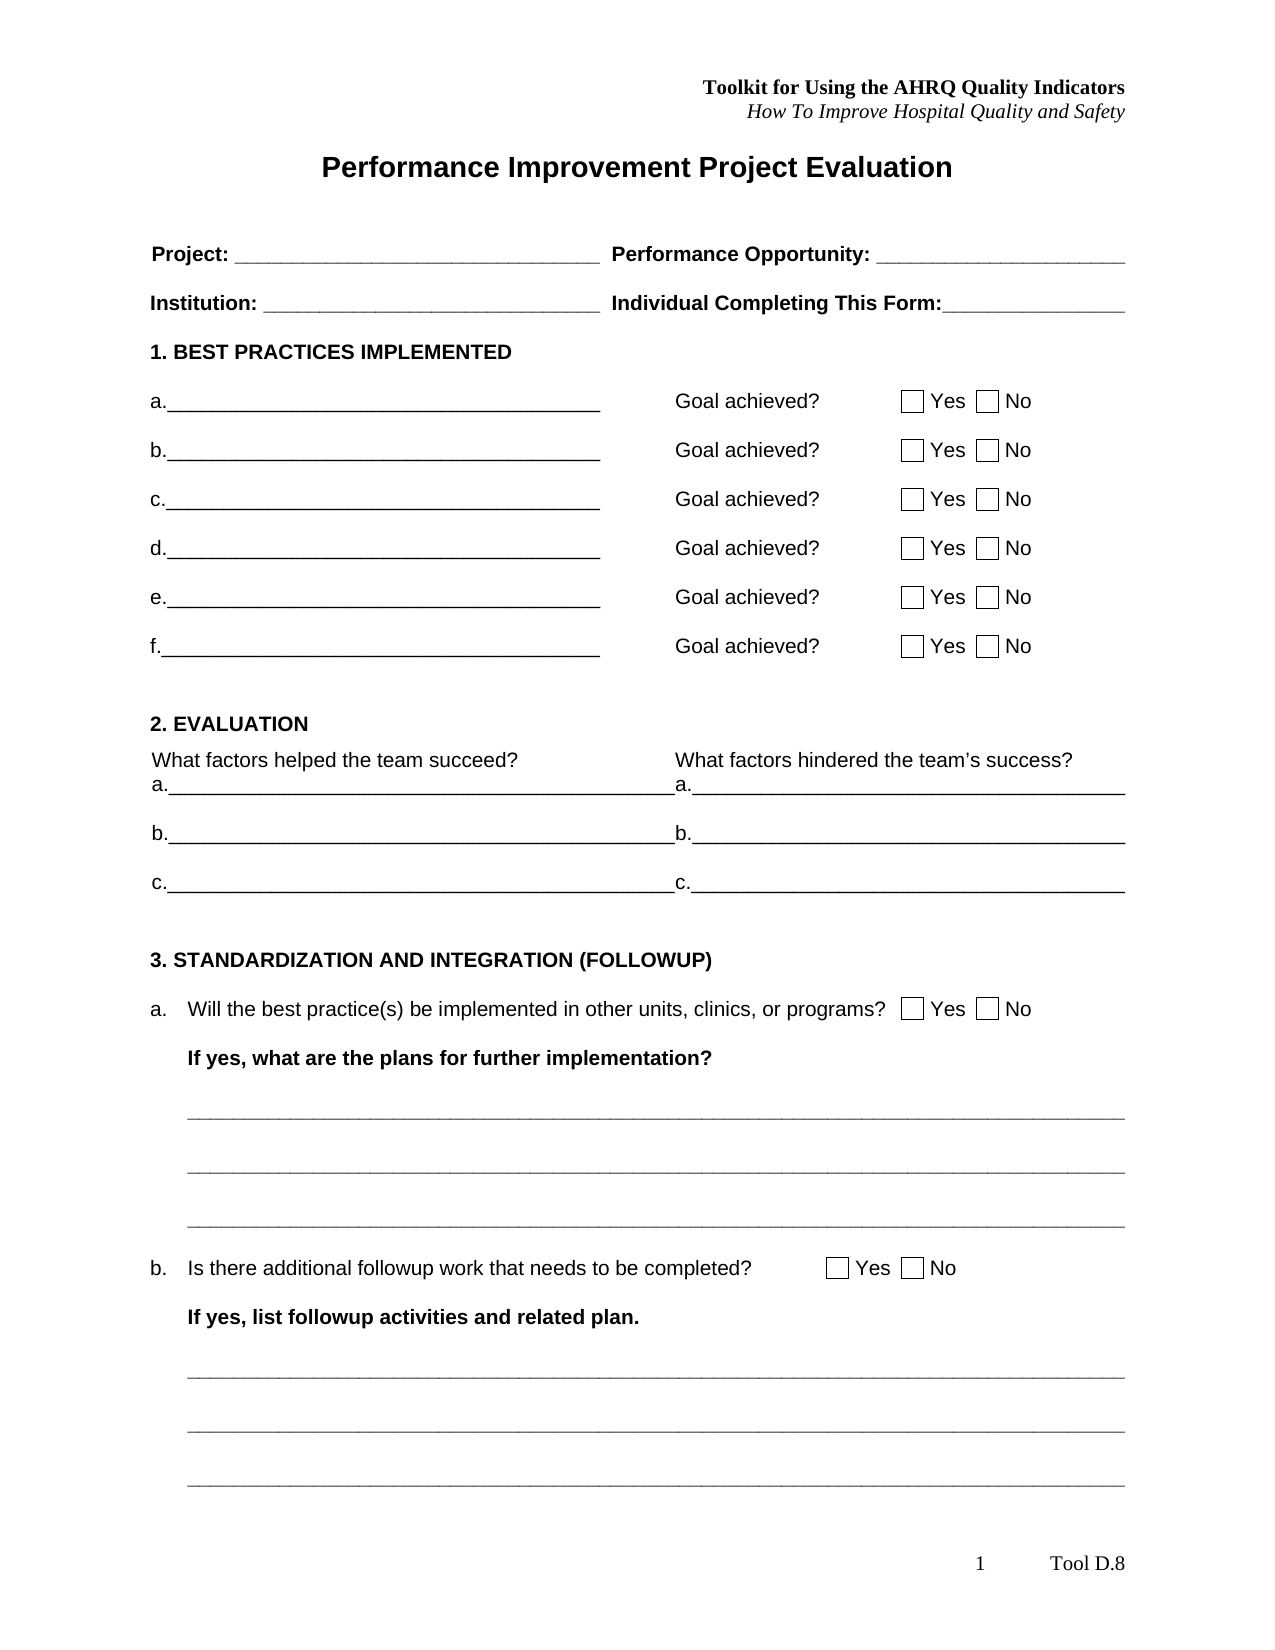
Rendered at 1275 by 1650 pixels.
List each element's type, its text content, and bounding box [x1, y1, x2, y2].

text b. Is there additional followup work that needs to be completed? Yes No [150, 1256, 1125, 1279]
text a. Will the best practice(s) be implemented in other units, clinics, or programs? Yes No [150, 996, 1125, 1020]
text If yes, what are the plans for further implementation? [151, 1045, 1125, 1069]
text Institution: Individual Completing This Form: [150, 291, 1125, 315]
text c. Goal achieved? Yes No [150, 487, 1125, 511]
subtitle Performance Improvement Project Evaluation [150, 150, 1125, 183]
text b. Goal achieved? Yes No [150, 438, 1125, 462]
list 2. EVALUATION [150, 711, 1125, 735]
text a. Goal achieved? Yes No [150, 389, 1125, 413]
text c. c. [151, 870, 1125, 894]
text Project: Performance Opportunity: [151, 242, 1125, 266]
text What factors helped the team succeed? What factors hindered the team’s success? [151, 748, 1125, 772]
text a. a. [151, 772, 1125, 796]
text f. Goal achieved? Yes No [150, 634, 1125, 658]
text If yes, list followup activities and related plan. [151, 1304, 1125, 1328]
text 3. STANDARDIZATION AND INTEGRATION (FOLLOWUP) [150, 947, 1125, 971]
text b. b. [151, 821, 1125, 845]
text d. Goal achieved? Yes No [150, 536, 1125, 560]
text 1. BEST PRACTICES IMPLEMENTED [150, 340, 1125, 364]
text e. Goal achieved? Yes No [150, 585, 1125, 609]
